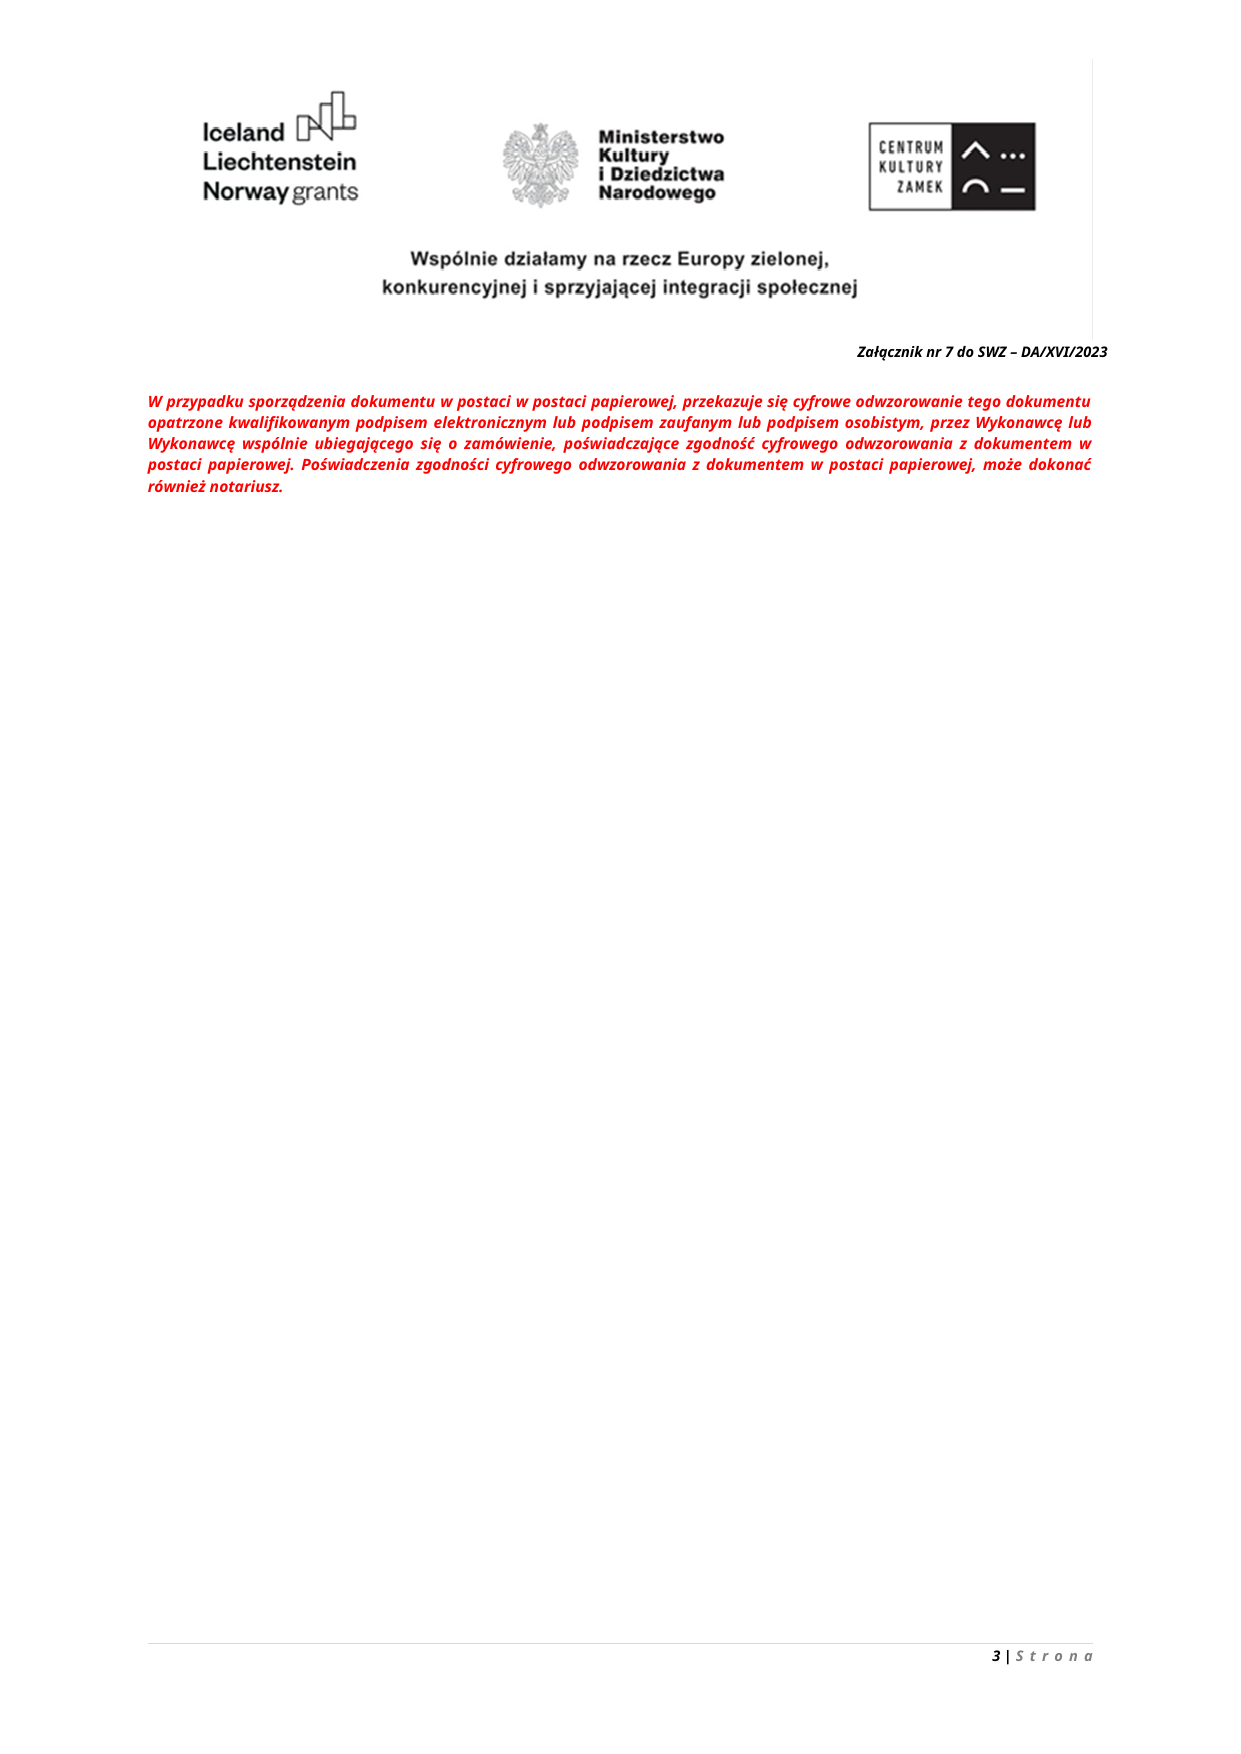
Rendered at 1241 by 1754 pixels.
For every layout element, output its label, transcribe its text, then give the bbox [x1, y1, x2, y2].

text W przypadku sporządzenia dokumentu w postaci w postaci papierowej, przekazuje się cyfrowe odwzorowanie tego dokumentu opatrzone kwalifikowanym podpisem elektronicznym lub podpisem zaufanym lub podpisem osobistym, przez Wykonawcę lub Wykonawcę wspólnie ubiegającego się o zamówienie, poświadczające zgodność cyfrowego odwzorowania z dokumentem w postaci papierowej. Poświadczenia zgodności cyfrowego odwzorowania z dokumentem w postaci papierowej, może dokonać również notariusz. [148, 390, 1093, 497]
picture [147, 59, 1093, 342]
